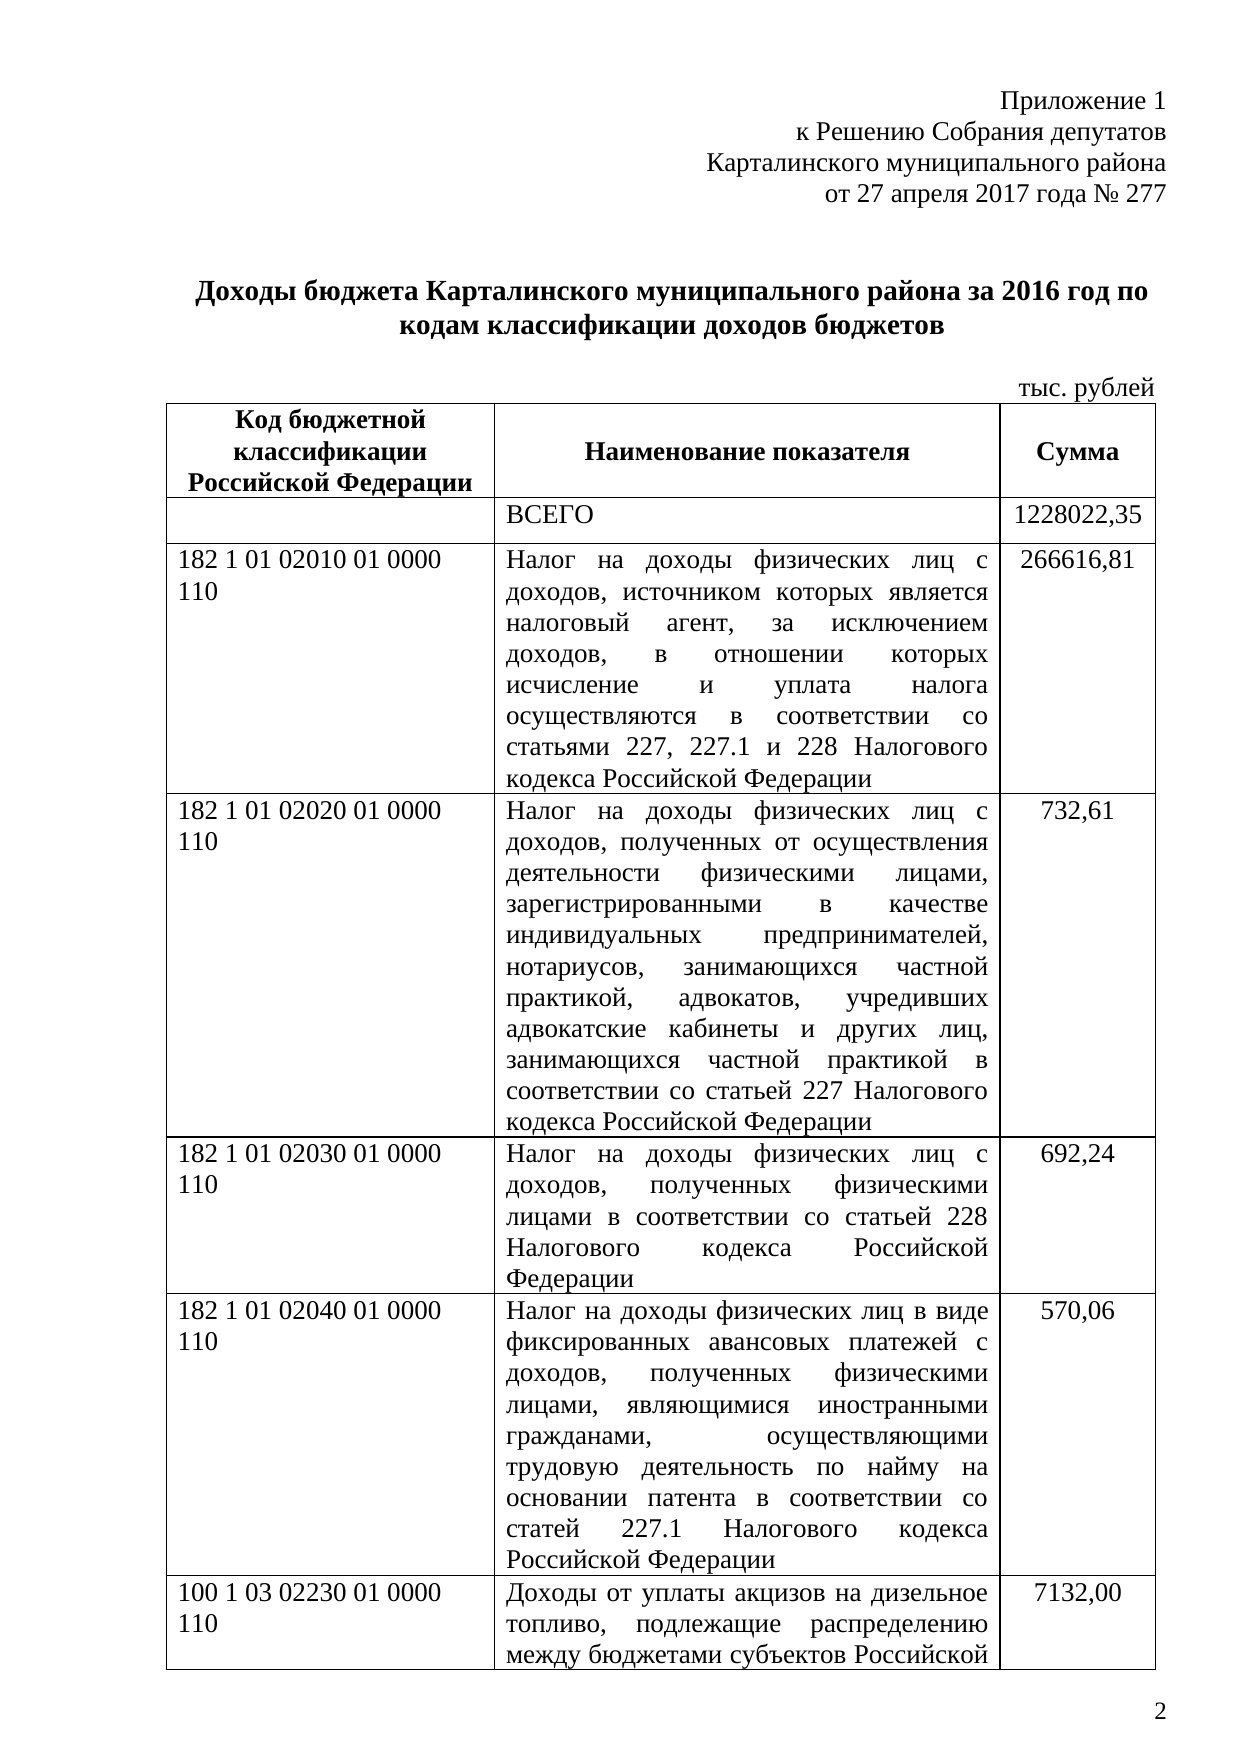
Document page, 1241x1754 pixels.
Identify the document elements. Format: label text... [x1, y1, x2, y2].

text Доходы бюджета Карталинского муниципального района за 2016 год по кодам классификации доходов бюджетов [177, 273, 1167, 340]
table_cell 182 1 01 02030 01 0000 110 [167, 1138, 494, 1293]
table_cell 1228022,35 [1001, 498, 1155, 543]
table_cell Налог на доходы физических лиц в виде фиксированных авансовых платежей с доходов, полученных физическими лицами, являющимися иностранными гражданами, осуществляющими трудовую деятельность по найму на основании патента в соответствии со статей 227.1 Налогового кодекса Российской Федерации [495, 1294, 999, 1574]
table_cell 182 1 01 02010 01 0000 110 [167, 544, 494, 793]
text от 27 апреля 2017 года № 277 [177, 177, 1167, 208]
table_cell [167, 498, 494, 543]
table_cell 7132,00 [1001, 1576, 1155, 1669]
table_cell 732,61 [1001, 794, 1155, 1136]
table_cell Налог на доходы физических лиц с доходов, полученных от осуществления деятельности физическими лицами, зарегистрированными в качестве индивидуальных предпринимателей, нотариусов, занимающихся частной практикой, адвокатов, учредивших адвокатские кабинеты и других лиц, занимающихся частной практикой в соответствии со статьей 227 Налогового кодекса Российской Федерации [495, 794, 999, 1136]
table_cell ВСЕГО [495, 498, 999, 543]
table_header Код бюджетной классификации Российской Федерации [167, 404, 494, 497]
table_header Сумма [1001, 404, 1155, 497]
table_cell 692,24 [1001, 1138, 1155, 1293]
text Карталинского муниципального района [177, 146, 1167, 177]
text тыс. рублей [177, 371, 1167, 403]
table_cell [167, 1576, 494, 1669]
table_header Наименование показателя [495, 404, 999, 497]
table_cell 266616,81 [1001, 544, 1155, 793]
table_cell 182 1 01 02020 01 0000 110 [167, 794, 494, 1136]
text к Решению Собрания депутатов [177, 115, 1167, 146]
text Приложение 1 [177, 84, 1167, 115]
table_cell 182 1 01 02040 01 0000 110 [167, 1294, 494, 1574]
table_cell 570,06 [1001, 1294, 1155, 1574]
table_cell Налог на доходы физических лиц с доходов, источником которых является налоговый агент, за исключением доходов, в отношении которых исчисление и уплата налога осуществляются в соответствии со статьями 227, 227.1 и 228 Налогового кодекса Российской Федерации [495, 544, 999, 793]
table_cell Налог на доходы физических лиц с доходов, полученных физическими лицами в соответствии со статьей 228 Налогового кодекса Российской Федерации [495, 1138, 999, 1293]
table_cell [495, 1576, 999, 1669]
